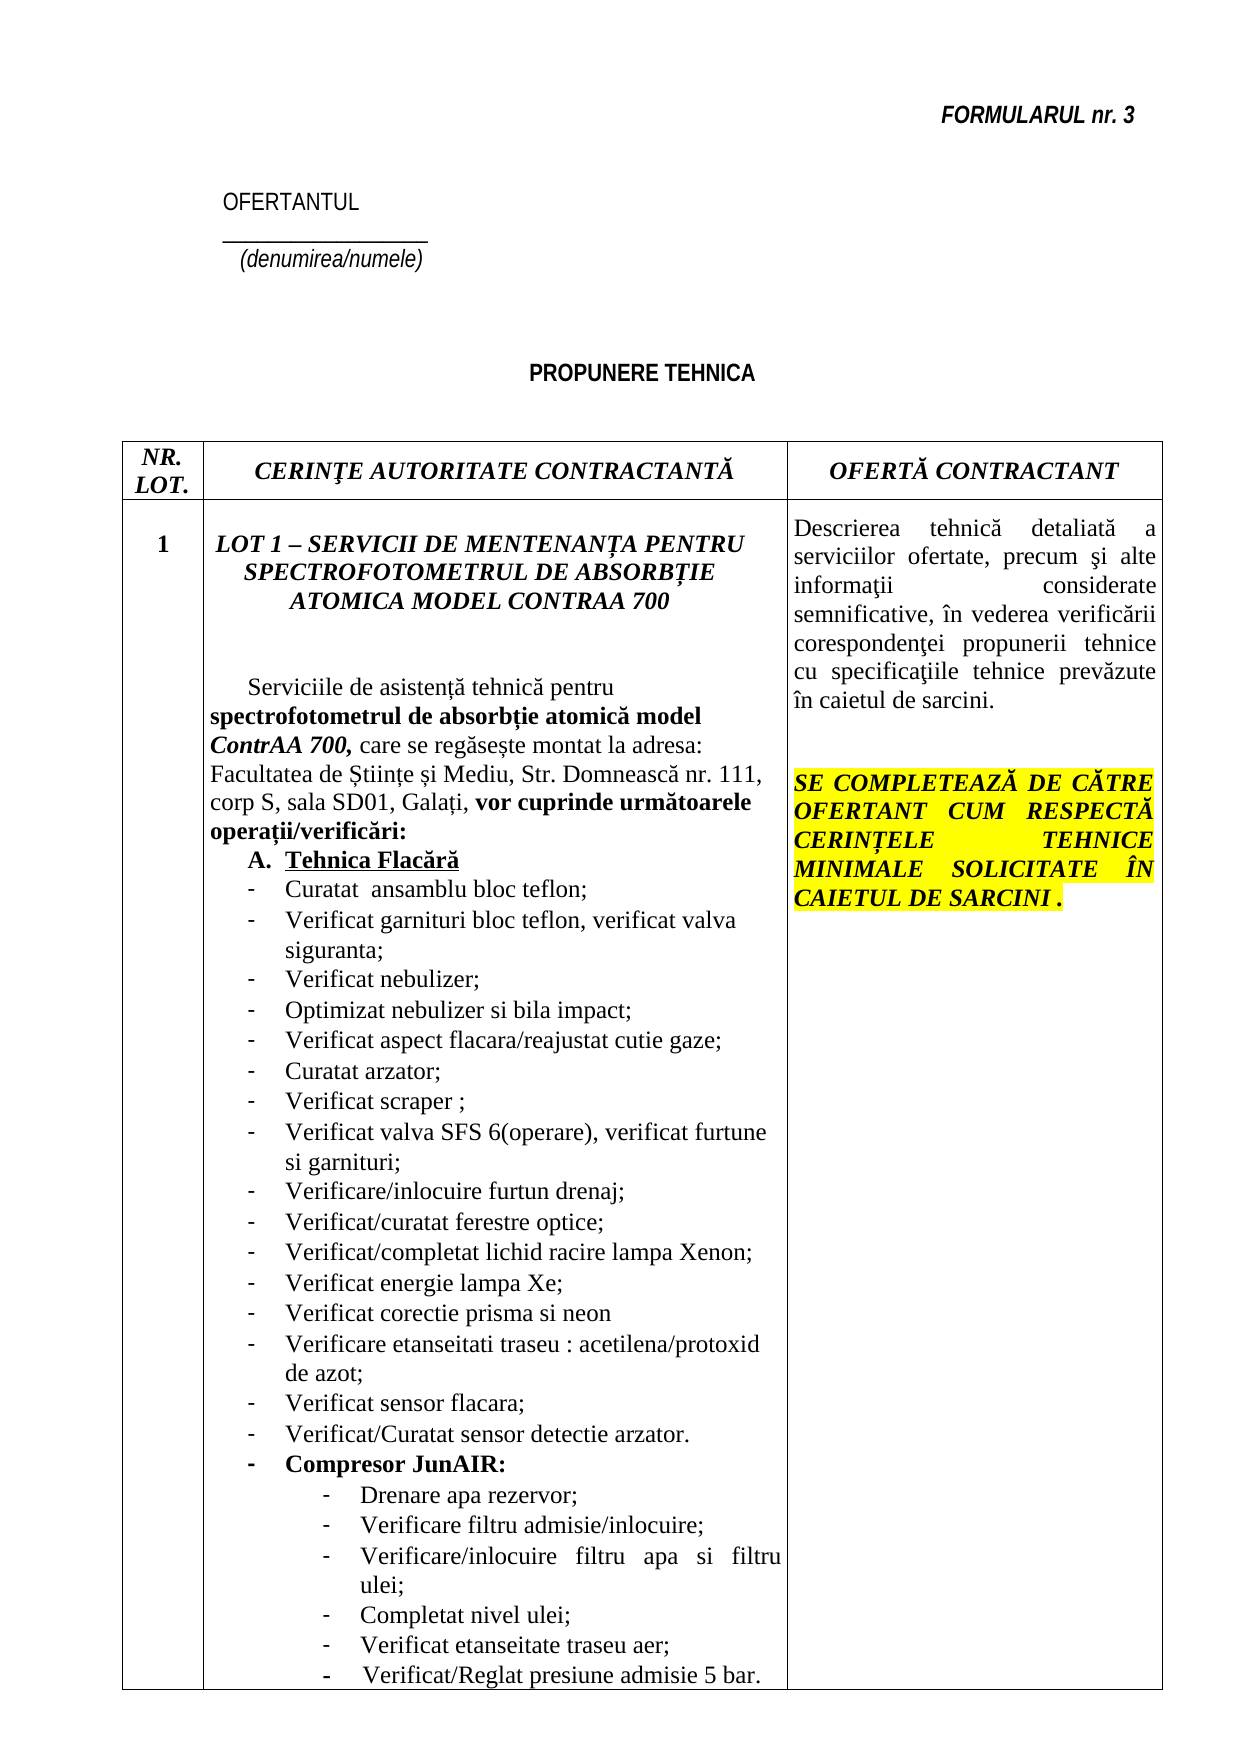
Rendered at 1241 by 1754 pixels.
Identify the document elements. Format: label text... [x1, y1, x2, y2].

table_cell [204, 500, 787, 1689]
table_header Ofertă CONTRACTANT [788, 442, 1162, 499]
text OFERTANTUL [148, 186, 1137, 215]
table_header Cerinţe autoritate contractantă [204, 442, 787, 499]
text (denumirea/numele) [148, 244, 1137, 272]
table_header NR. LOT. [123, 442, 203, 499]
text PROPUNERE TEHNICA [148, 358, 1137, 387]
text FORMULARUL nr. 3 [148, 101, 1137, 129]
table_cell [788, 500, 1162, 1689]
table_cell 1 [123, 500, 203, 1689]
text __________________ [148, 215, 1137, 244]
